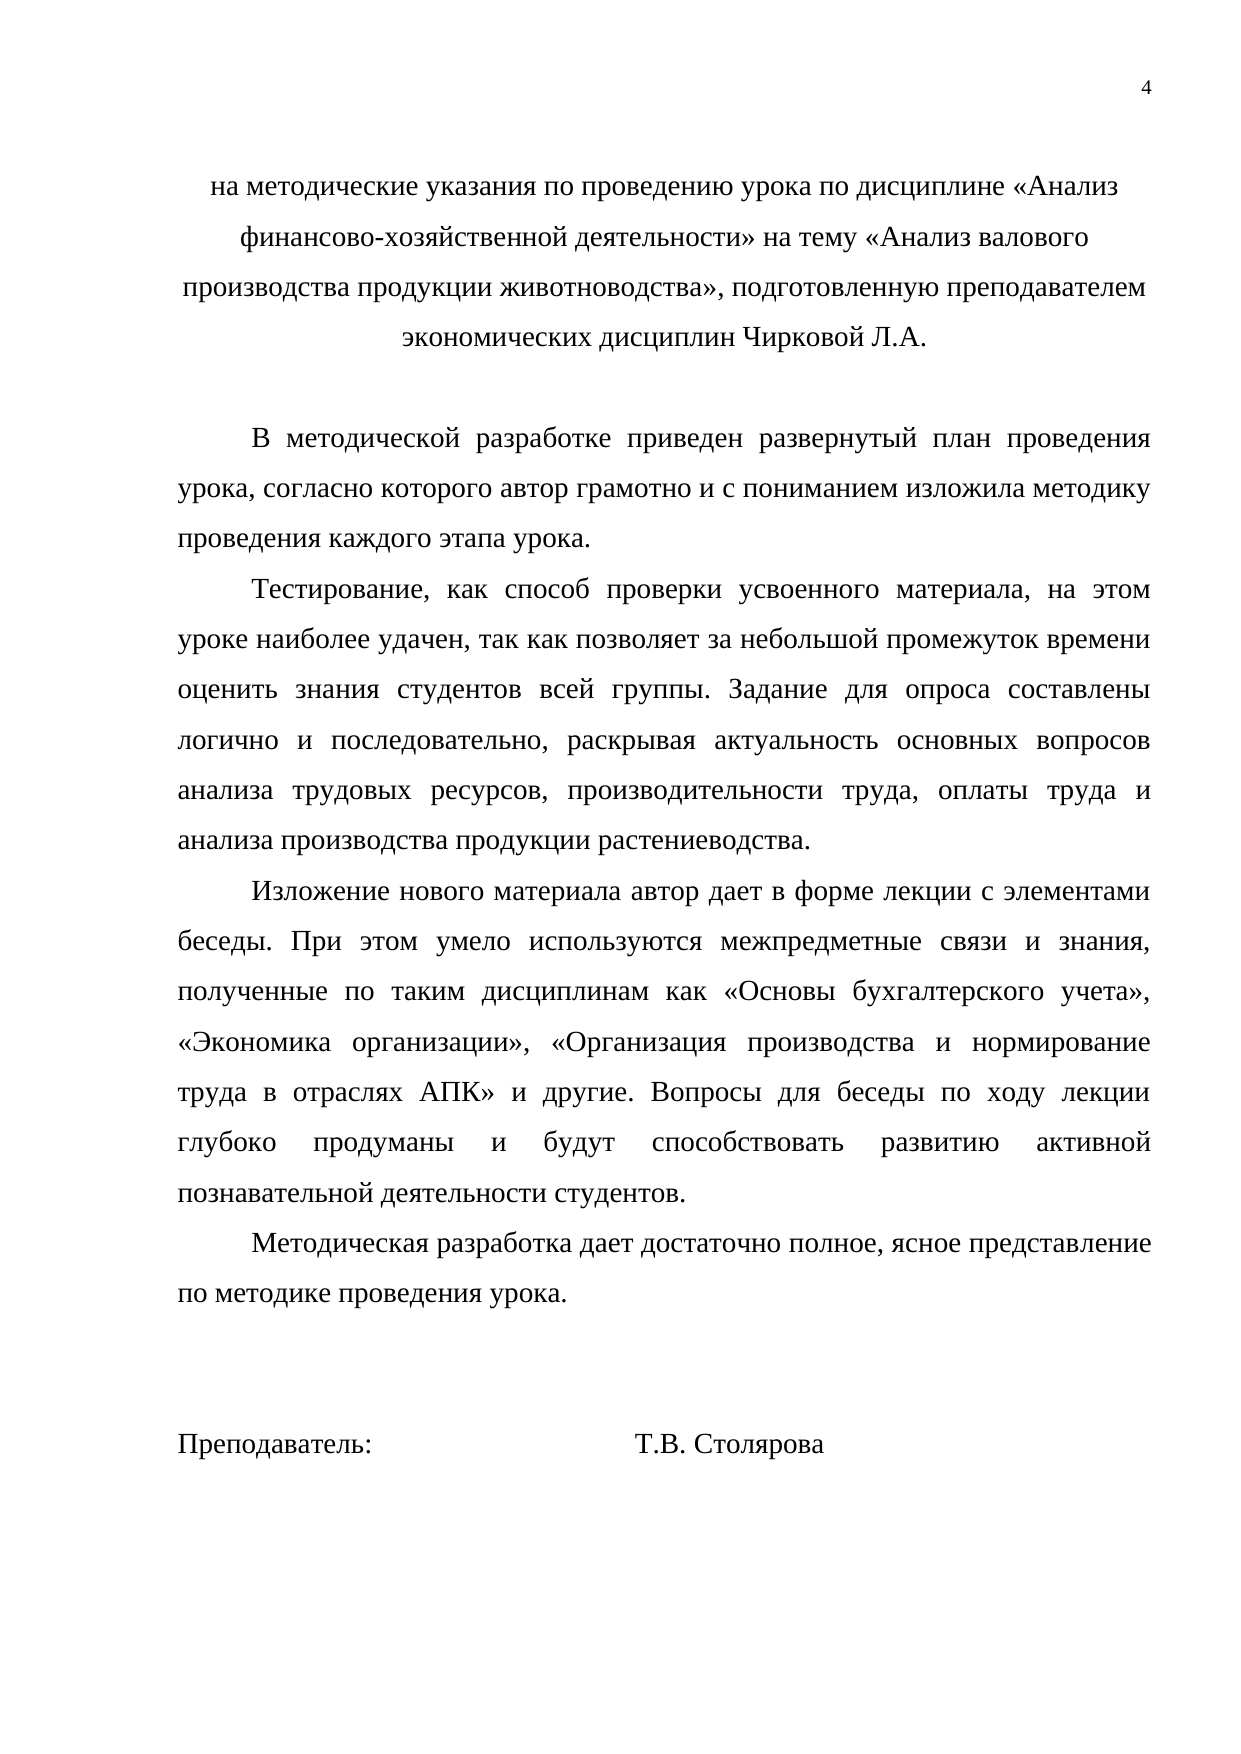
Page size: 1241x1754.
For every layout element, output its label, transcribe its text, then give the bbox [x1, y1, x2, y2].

text на методические указания по проведению урока по дисциплине «Анализ финансово-хозяйственной деятельности» на тему «Анализ валового производства продукции животноводства», подготовленную преподавателем экономических дисциплин Чирковой Л.А. [177, 168, 1152, 353]
text Методическая разработка дает достаточно полное, ясное представление по методике проведения урока. [177, 1225, 1152, 1309]
text Преподаватель: Т.В. Столярова [177, 1426, 1152, 1460]
text Изложение нового материала автор дает в форме лекции с элементами беседы. При этом умело используются межпредметные связи и знания, полученные по таким дисциплинам как «Основы бухгалтерского учета», «Экономика организации», «Организация производства и нормирование труда в отраслях АПК» и другие. Вопросы для беседы по ходу лекции глубоко продуманы и будут способствовать развитию активной познавательной деятельности студентов. [177, 873, 1152, 1208]
text В методической разработке приведен развернутый план проведения урока, согласно которого автор грамотно и с пониманием изложила методику проведения каждого этапа урока. [177, 420, 1152, 554]
text Тестирование, как способ проверки усвоенного материала, на этом уроке наиболее удачен, так как позволяет за небольшой промежуток времени оценить знания студентов всей группы. Задание для опроса составлены логично и последовательно, раскрывая актуальность основных вопросов анализа трудовых ресурсов, производительности труда, оплаты труда и анализа производства продукции растениеводства. [177, 571, 1152, 856]
